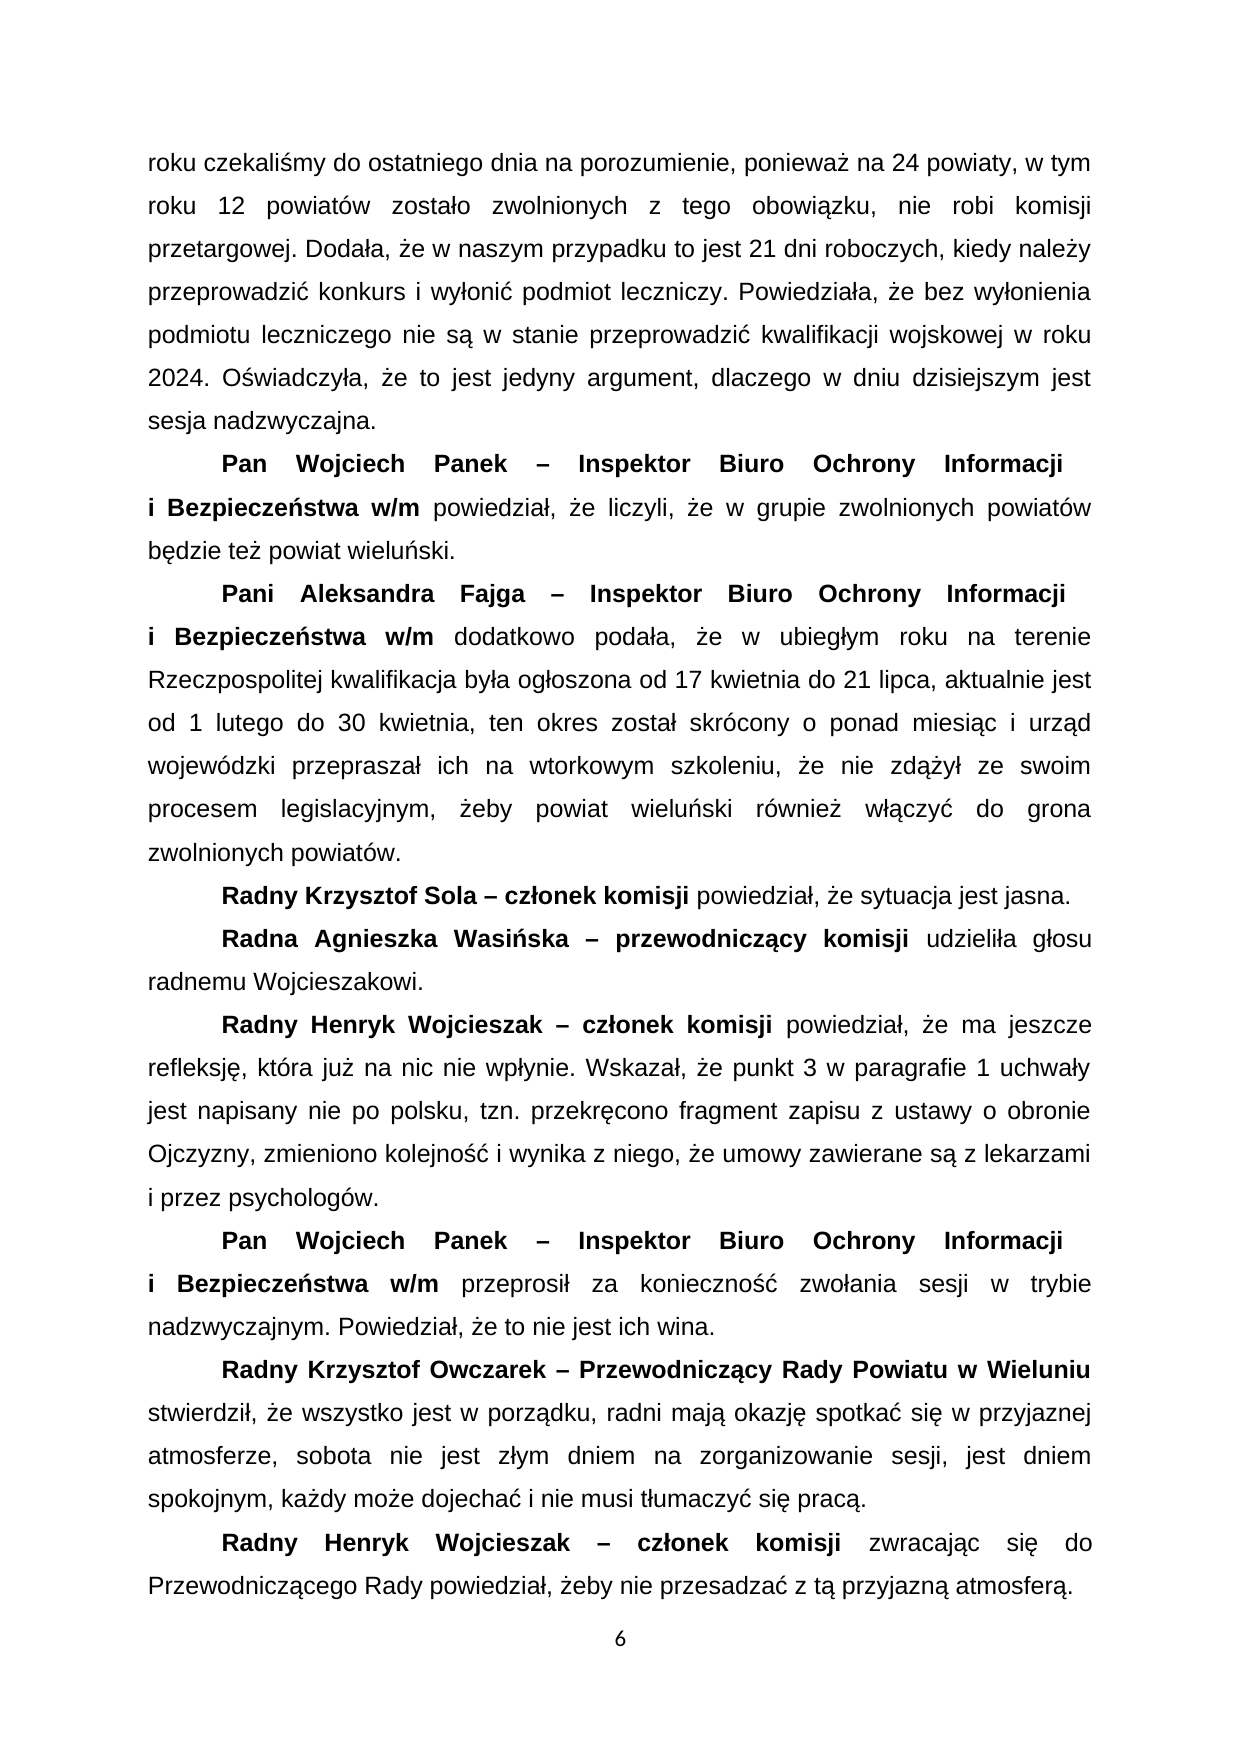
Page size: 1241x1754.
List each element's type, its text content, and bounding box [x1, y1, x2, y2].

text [148, 148, 1093, 435]
text Radny Krzysztof Owczarek – Przewodniczący Rady Powiatu w Wieluniu stwierdził, że wszystko jest w porządku, radni mają okazję spotkać się w przyjaznej atmosferze, sobota nie jest złym dniem na zorganizowanie sesji, jest dniem spokojnym, każdy może dojechać i nie musi tłumaczyć się pracą. [148, 1355, 1093, 1513]
text Radny Henryk Wojcieszak – członek komisji powiedział, że ma jeszcze refleksję, która już na nic nie wpłynie. Wskazał, że punkt 3 w paragrafie 1 uchwały jest napisany nie po polsku, tzn. przekręcono fragment zapisu z ustawy o obronie Ojczyzny, zmieniono kolejność i wynika z niego, że umowy zawierane są z lekarzami i przez psychologów. [148, 1010, 1093, 1211]
text Pan Wojciech Panek – Inspektor Biuro Ochrony Informacji i Bezpieczeństwa w/m powiedział, że liczyli, że w grupie zwolnionych powiatów będzie też powiat wieluński. [148, 449, 1093, 564]
text Radna Agnieszka Wasińska – przewodniczący komisji udzieliła głosu radnemu Wojcieszakowi. [148, 924, 1093, 996]
text Radny Krzysztof Sola – członek komisji powiedział, że sytuacja jest jasna. [221, 881, 1093, 909]
text Radny Henryk Wojcieszak – członek komisji zwracając się do Przewodniczącego Rady powiedział, żeby nie przesadzać z tą przyjazną atmosferą. [148, 1528, 1093, 1599]
text Pani Aleksandra Fajga – Inspektor Biuro Ochrony Informacji i Bezpieczeństwa w/m dodatkowo podała, że w ubiegłym roku na terenie Rzeczpospolitej kwalifikacja była ogłoszona od 17 kwietnia do 21 lipca, aktualnie jest od 1 lutego do 30 kwietnia, ten okres został skrócony o ponad miesiąc i urząd wojewódzki przepraszał ich na wtorkowym szkoleniu, że nie zdążył ze swoim procesem legislacyjnym, żeby powiat wieluński również włączyć do grona zwolnionych powiatów. [148, 579, 1093, 866]
text Pan Wojciech Panek – Inspektor Biuro Ochrony Informacji i Bezpieczeństwa w/m przeprosił za konieczność zwołania sesji w trybie nadzwyczajnym. Powiedział, że to nie jest ich wina. [148, 1226, 1093, 1341]
